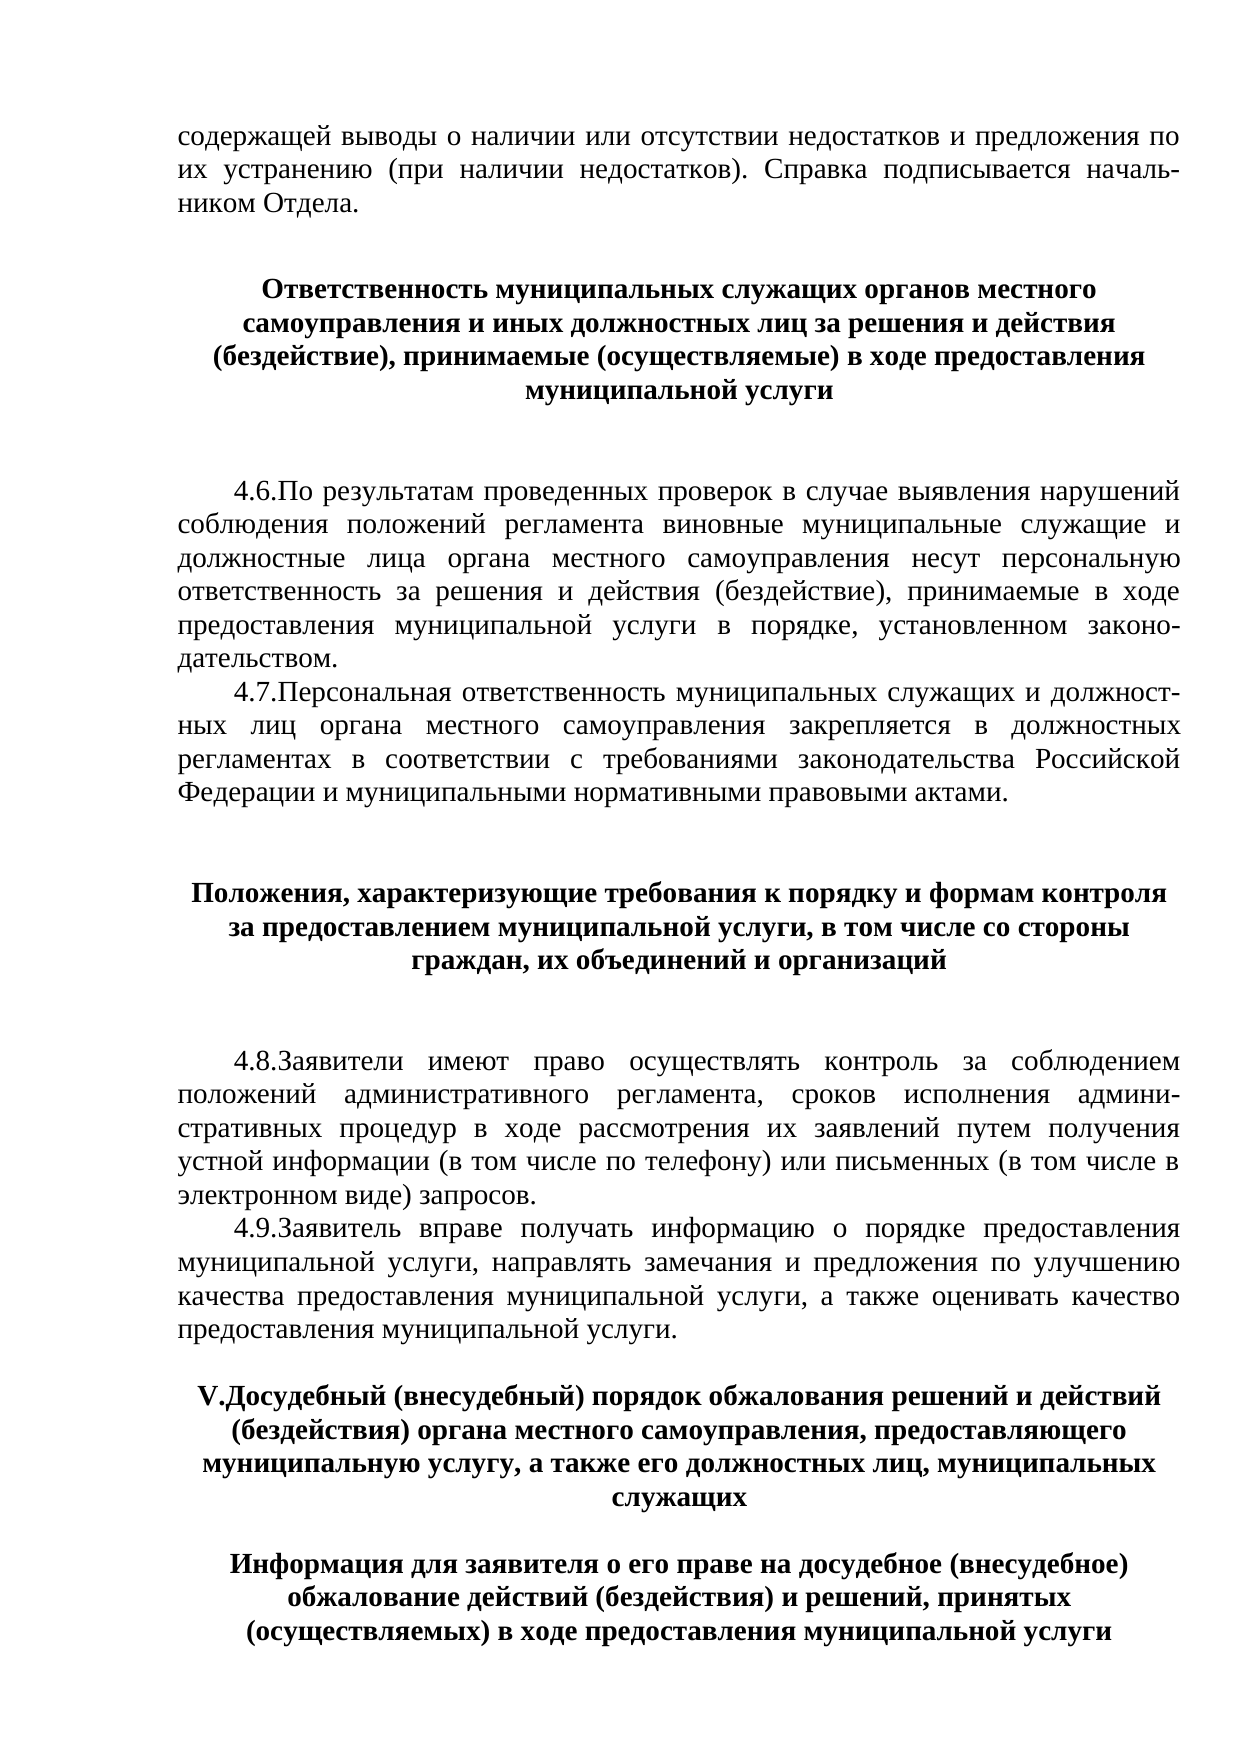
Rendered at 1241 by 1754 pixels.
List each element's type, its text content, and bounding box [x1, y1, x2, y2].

text 4.8.Заявители имеют право осуществлять контроль за соблюдением положений административного регламента, сроков исполнения админи-стративных процедур в ходе рассмотрения их заявлений путем получения устной информации (в том числе по телефону) или письменных (в том числе в электронном виде) запросов. [177, 1043, 1181, 1211]
text 4.6.По результатам проведенных проверок в случае выявления нарушений соблюдения положений регламента виновные муниципальные служащие и должностные лица органа местного самоуправления несут персональную ответственность за решения и действия (бездействие), принимаемые в ходе предоставления муниципальной услуги в порядке, установленном законо-дательством. [177, 473, 1181, 674]
text Положения, характеризующие требования к порядку и формам контроля за предоставлением муниципальной услуги, в том числе со стороны граждан, их объединений и организаций [177, 875, 1181, 976]
text Ответственность муниципальных служащих органов местного самоуправления и иных должностных лиц за решения и действия (бездействие), принимаемые (осуществляемые) в ходе предоставления муниципальной услуги [177, 271, 1181, 406]
text V.Досудебный (внесудебный) порядок обжалования решений и действий (бездействия) органа местного самоуправления, предоставляющего муниципальную услугу, а также его должностных лиц, муниципальных служащих [177, 1378, 1181, 1512]
text 4.9.Заявитель вправе получать информацию о порядке предоставления муниципальной услуги, направлять замечания и предложения по улучшению качества предоставления муниципальной услуги, а также оценивать качество предоставления муниципальной услуги. [177, 1211, 1181, 1345]
text 4.7.Персональная ответственность муниципальных служащих и должност-ных лиц органа местного самоуправления закрепляется в должностных регламентах в соответствии с требованиями законодательства Российской Федерации и муниципальными нормативными правовыми актами. [177, 674, 1181, 808]
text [177, 118, 1181, 219]
text Информация для заявителя о его праве на досудебное (внесудебное) обжалование действий (бездействия) и решений, принятых (осуществляемых) в ходе предоставления муниципальной услуги [177, 1546, 1181, 1647]
